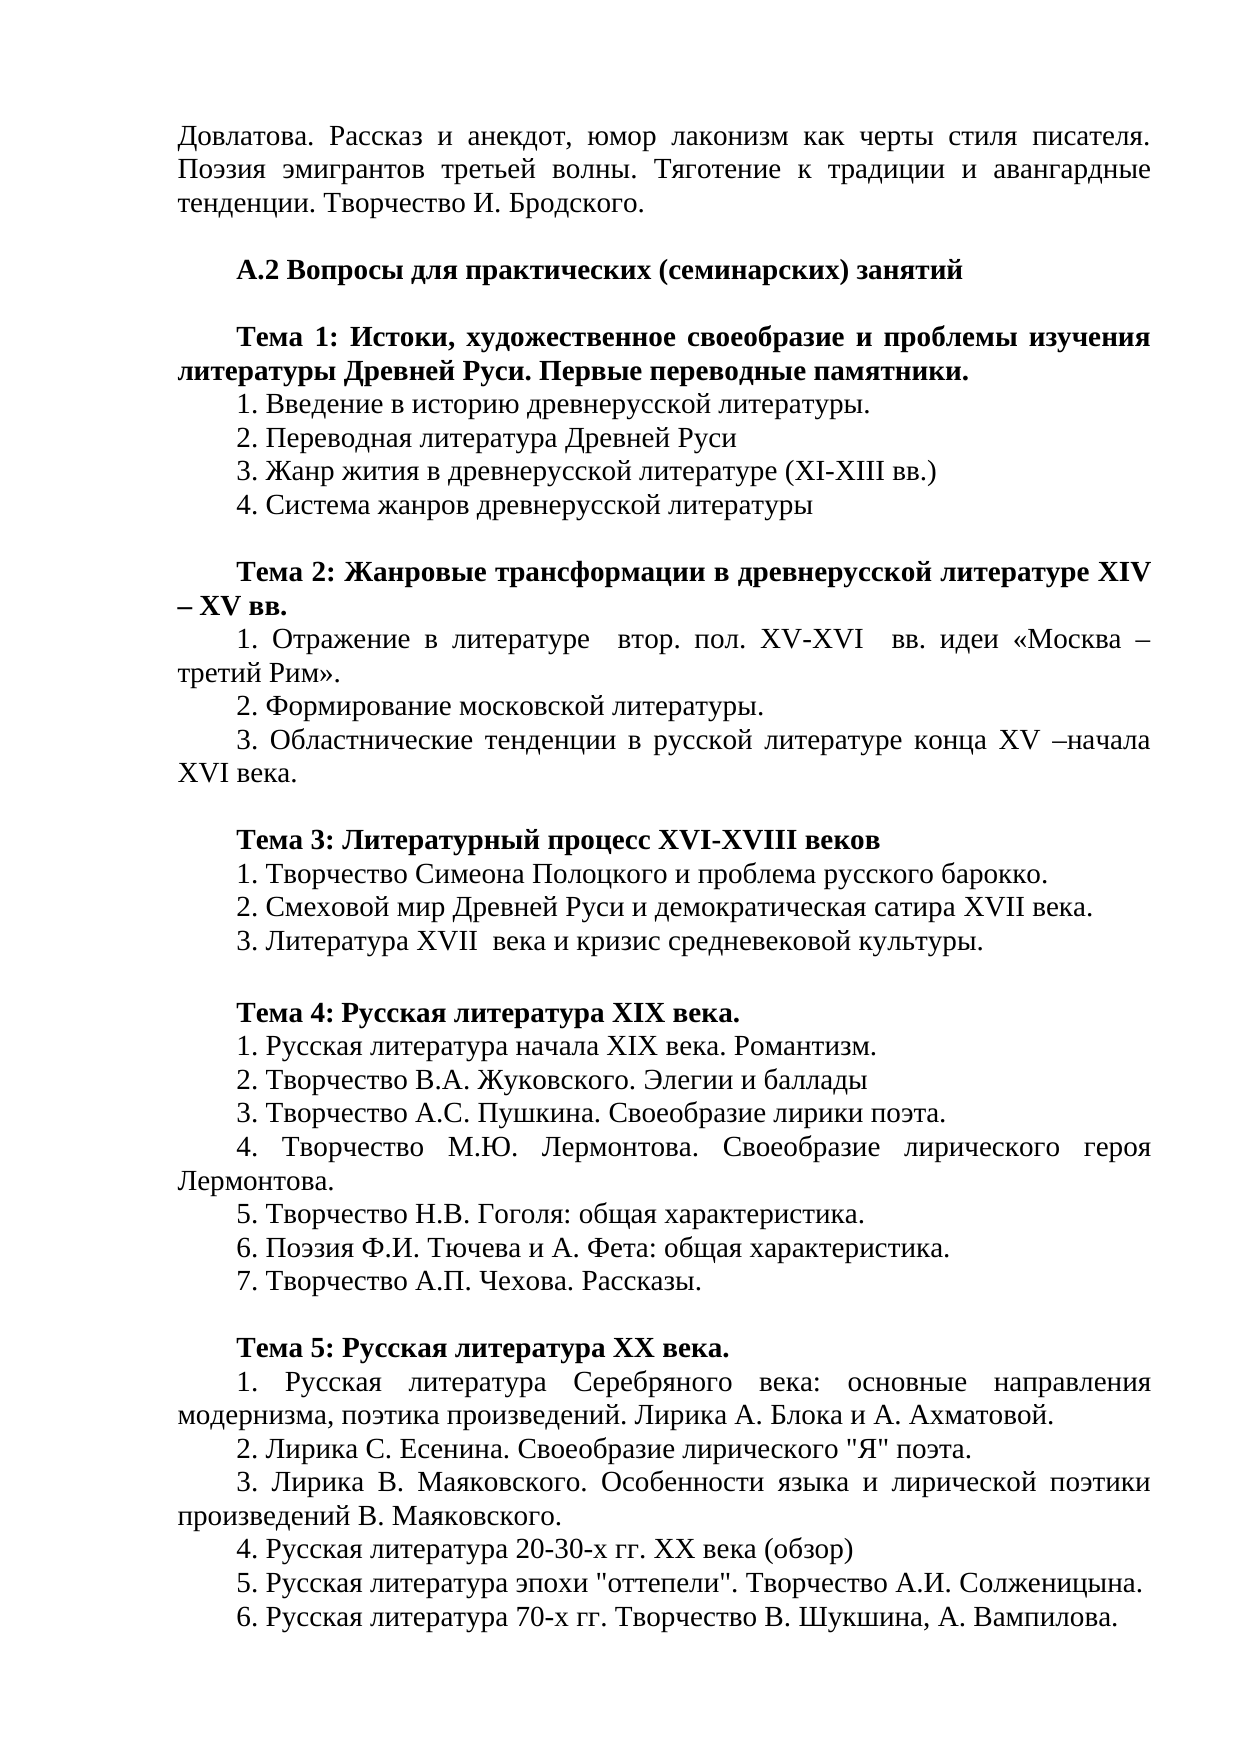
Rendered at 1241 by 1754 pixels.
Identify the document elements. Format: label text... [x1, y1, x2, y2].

text 4. Система жанров древнерусской литературы [177, 487, 1152, 521]
text 1. Введение в историю древнерусской литературы. [177, 386, 1152, 420]
text 4. Творчество М.Ю. Лермонтова. Своеобразие лирического героя Лермонтова. [177, 1129, 1152, 1196]
text 7. Творчество А.П. Чехова. Рассказы. [177, 1263, 1152, 1297]
text Тема 4: Русская литература XIX века. [177, 995, 1152, 1028]
text 1. Творчество Симеона Полоцкого и проблема русского барокко. [177, 856, 1152, 889]
text 4. Русская литература 20-30-х гг. XX века (обзор) [177, 1532, 1152, 1565]
text 3. Лирика В. Маяковского. Особенности языка и лирической поэтики произведений В. Маяковского. [177, 1464, 1152, 1532]
text 5. Русская литература эпохи "оттепели". Творчество А.И. Солженицына. [177, 1565, 1152, 1599]
text 3. Литература XVII века и кризис средневековой культуры. [177, 923, 1152, 957]
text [177, 118, 1152, 219]
text 6. Русская литература 70-х гг. Творчество В. Шукшина, А. Вампилова. [177, 1599, 1152, 1632]
text 2. Смеховой мир Древней Руси и демократическая сатира XVII века. [177, 889, 1152, 923]
text А.2 Вопросы для практических (семинарских) занятий [177, 252, 1152, 286]
text 2. Переводная литература Древней Руси [177, 420, 1152, 453]
text 2. Формирование московской литературы. [177, 688, 1152, 722]
text Тема 3: Литературный процесс XVI-XVIII веков [177, 822, 1152, 856]
text Тема 2: Жанровые трансформации в древнерусской литературе XIV – XV вв. [177, 554, 1152, 621]
text 3. Областнические тенденции в русской литературе конца XV –начала XVI века. [177, 722, 1152, 789]
text Тема 5: Русская литература XX века. [177, 1330, 1152, 1364]
text 3. Творчество А.С. Пушкина. Своеобразие лирики поэта. [177, 1096, 1152, 1129]
text 5. Творчество Н.В. Гоголя: общая характеристика. [177, 1196, 1152, 1230]
text 1. Русская литература начала XIX века. Романтизм. [177, 1028, 1152, 1062]
text 1. Отражение в литературе втор. пол. XV-XVI вв. идеи «Москва – третий Рим». [177, 621, 1152, 688]
text 2. Лирика С. Есенина. Своеобразие лирического "Я" поэта. [177, 1431, 1152, 1464]
text 2. Творчество В.А. Жуковского. Элегии и баллады [177, 1062, 1152, 1096]
text Тема 1: Истоки, художественное своеобразие и проблемы изучения литературы Древней Руси. Первые переводные памятники. [177, 319, 1152, 386]
text 3. Жанр жития в древнерусской литературе (XI-XIII вв.) [177, 453, 1152, 487]
text 1. Русская литература Серебряного века: основные направления модернизма, поэтика произведений. Лирика А. Блока и А. Ахматовой. [177, 1364, 1152, 1431]
text 6. Поэзия Ф.И. Тючева и А. Фета: общая характеристика. [177, 1230, 1152, 1263]
